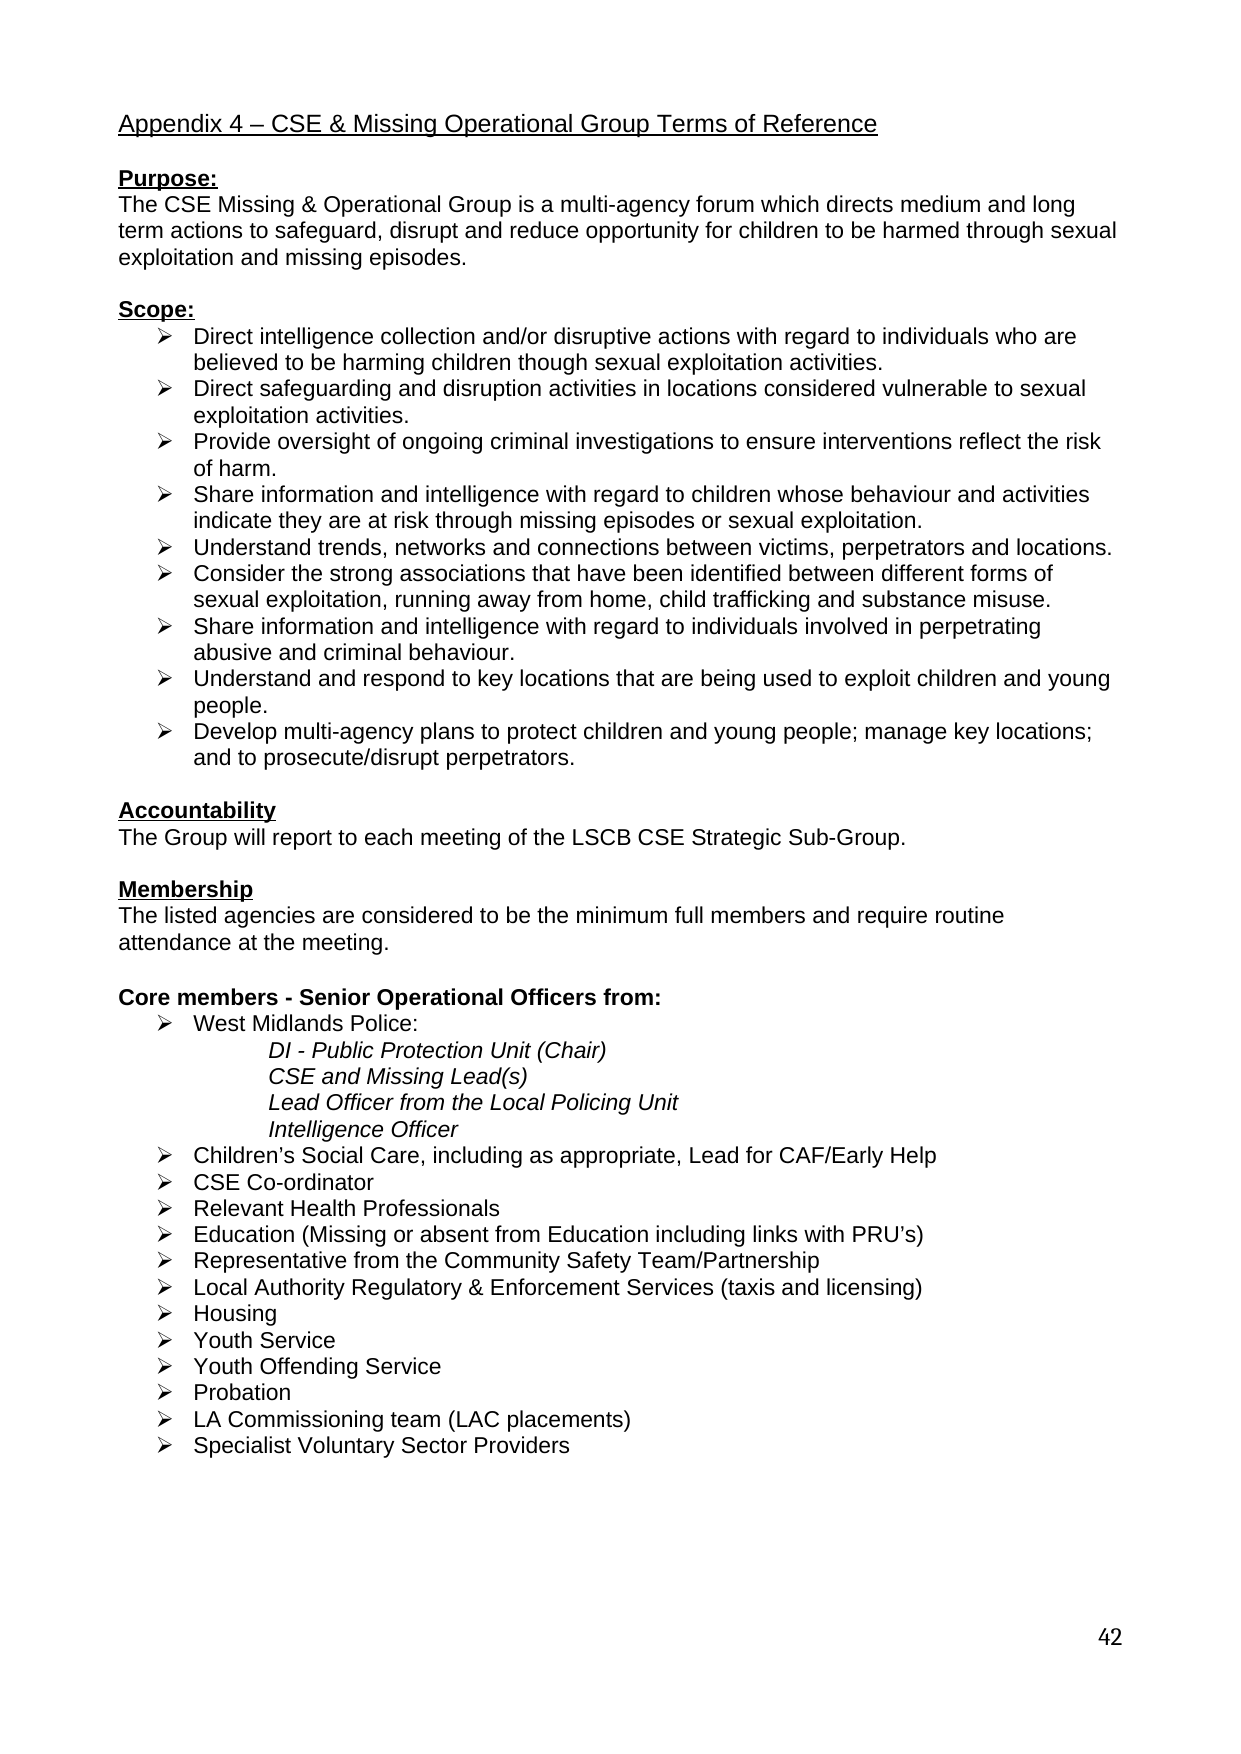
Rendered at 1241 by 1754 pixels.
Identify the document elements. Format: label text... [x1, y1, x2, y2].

text DI - Public Protection Unit (Chair) [193, 1037, 1122, 1063]
text Intelligence Officer [193, 1116, 1122, 1142]
list Representative from the Community Safety Team/Partnership [156, 1247, 1122, 1274]
text The Group will report to each meeting of the LSCB CSE Strategic Sub-Group. [118, 823, 1122, 850]
list LA Commissioning team (LAC placements) [156, 1406, 1122, 1432]
text Membership [118, 876, 1122, 902]
text The listed agencies are considered to be the minimum full members and require routine attendance at the meeting. [118, 902, 1122, 984]
list Probation [156, 1379, 1122, 1406]
list Share information and intelligence with regard to individuals involved in perpetrating abusive and criminal behaviour. [156, 613, 1122, 665]
list Education (Missing or absent from Education including links with PRU’s) [156, 1221, 1122, 1247]
list Understand trends, networks and connections between victims, perpetrators and locations. [156, 533, 1122, 560]
list Specialist Voluntary Sector Providers [156, 1432, 1122, 1458]
text Core members - Senior Operational Officers from: [118, 984, 1122, 1010]
text Purpose: [118, 164, 1122, 191]
subtitle Appendix 4 – CSE & Missing Operational Group Terms of Reference [118, 109, 1122, 138]
list Direct intelligence collection and/or disruptive actions with regard to individuals who are believed to be harming children though sexual exploitation activities. [156, 323, 1122, 375]
text Accountability [118, 797, 1122, 823]
list Provide oversight of ongoing criminal investigations to ensure interventions reflect the risk of harm. [156, 428, 1122, 481]
list Youth Offending Service [156, 1353, 1122, 1379]
list Housing [156, 1300, 1122, 1327]
list Youth Service [156, 1327, 1122, 1353]
list Local Authority Regulatory & Enforcement Services (taxis and licensing) [156, 1274, 1122, 1300]
list CSE Co-ordinator [156, 1168, 1122, 1195]
text CSE and Missing Lead(s) [193, 1063, 1122, 1089]
list Develop multi-agency plans to protect children and young people; manage key locations; and to prosecute/disrupt perpetrators. [156, 718, 1122, 771]
list Consider the strong associations that have been identified between different forms of sexual exploitation, running away from home, child trafficking and substance misuse. [156, 560, 1122, 613]
list Understand and respond to key locations that are being used to exploit children and young people. [156, 665, 1122, 718]
text Lead Officer from the Local Policing Unit [193, 1089, 1122, 1116]
text The CSE Missing & Operational Group is a multi-agency forum which directs medium and long term actions to safeguard, disrupt and reduce opportunity for children to be harmed through sexual exploitation and missing episodes. [118, 191, 1122, 270]
list Children’s Social Care, including as appropriate, Lead for CAF/Early Help [156, 1142, 1122, 1168]
list Direct safeguarding and disruption activities in locations considered vulnerable to sexual exploitation activities. [156, 375, 1122, 428]
list West Midlands Police: [156, 1010, 1122, 1037]
list Share information and intelligence with regard to children whose behaviour and activities indicate they are at risk through missing episodes or sexual exploitation. [156, 481, 1122, 533]
text Scope: [118, 296, 1122, 323]
list Relevant Health Professionals [156, 1195, 1122, 1221]
